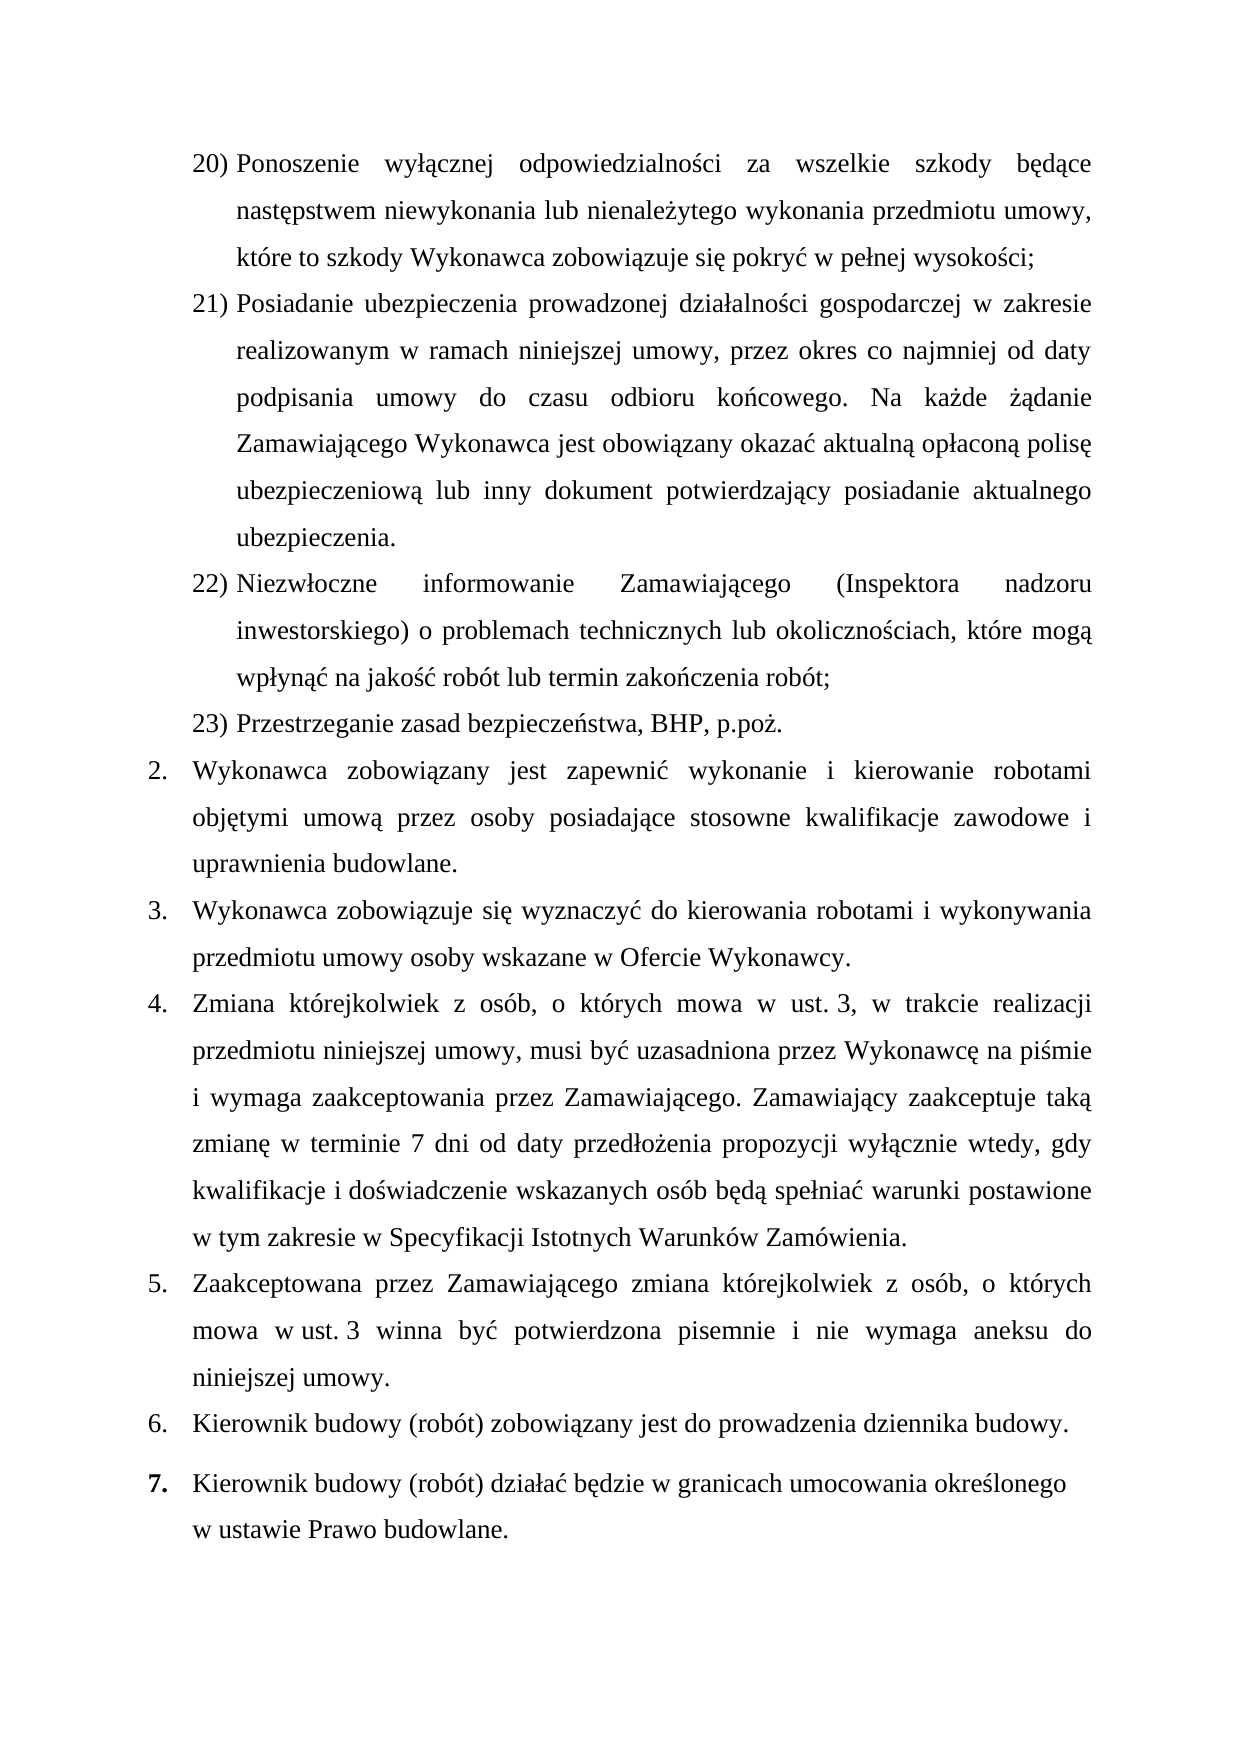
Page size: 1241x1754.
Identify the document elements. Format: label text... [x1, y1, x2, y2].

list Wykonawca zobowiązuje się wyznaczyć do kierowania robotami i wykonywania przedmiotu umowy osoby wskazane w Ofercie Wykonawcy. [148, 894, 1093, 972]
list Przestrzeganie zasad bezpieczeństwa, BHP, p.poż. [192, 708, 1093, 739]
list Kierownik budowy (robót) zobowiązany jest do prowadzenia dziennika budowy. [148, 1408, 1093, 1439]
list Kierownik budowy (robót) działać będzie w granicach umocowania określonego w ustawie Prawo budowlane. [148, 1467, 1093, 1544]
list Zaakceptowana przez Zamawiającego zmiana którejkolwiek z osób, o których mowa w ust. 3 winna być potwierdzona pisemnie i nie wymaga aneksu do niniejszej umowy. [148, 1268, 1093, 1392]
list Zmiana którejkolwiek z osób, o których mowa w ust. 3, w trakcie realizacji przedmiotu niniejszej umowy, musi być uzasadniona przez Wykonawcę na piśmie i wymaga zaakceptowania przez Zamawiającego. Zamawiający zaakceptuje taką zmianę w terminie 7 dni od daty przedłożenia propozycji wyłącznie wtedy, gdy kwalifikacje i doświadczenie wskazanych osób będą spełniać warunki postawione w tym zakresie w Specyfikacji Istotnych Warunków Zamówienia. [148, 988, 1093, 1252]
list Posiadanie ubezpieczenia prowadzonej działalności gospodarczej w zakresie realizowanym w ramach niniejszej umowy, przez okres co najmniej od daty podpisania umowy do czasu odbioru końcowego. Na każde żądanie Zamawiającego Wykonawca jest obowiązany okazać aktualną opłaconą polisę ubezpieczeniową lub inny dokument potwierdzający posiadanie aktualnego ubezpieczenia. [192, 288, 1093, 552]
list Ponoszenie wyłącznej odpowiedzialności za wszelkie szkody będące następstwem niewykonania lub nienależytego wykonania przedmiotu umowy, które to szkody Wykonawca zobowiązuje się pokryć w pełnej wysokości; [192, 148, 1093, 272]
list Wykonawca zobowiązany jest zapewnić wykonanie i kierowanie robotami objętymi umową przez osoby posiadające stosowne kwalifikacje zawodowe i uprawnienia budowlane. [148, 754, 1093, 879]
list Niezwłoczne informowanie Zamawiającego (Inspektora nadzoru inwestorskiego) o problemach technicznych lub okolicznościach, które mogą wpłynąć na jakość robót lub termin zakończenia robót; [192, 568, 1093, 692]
